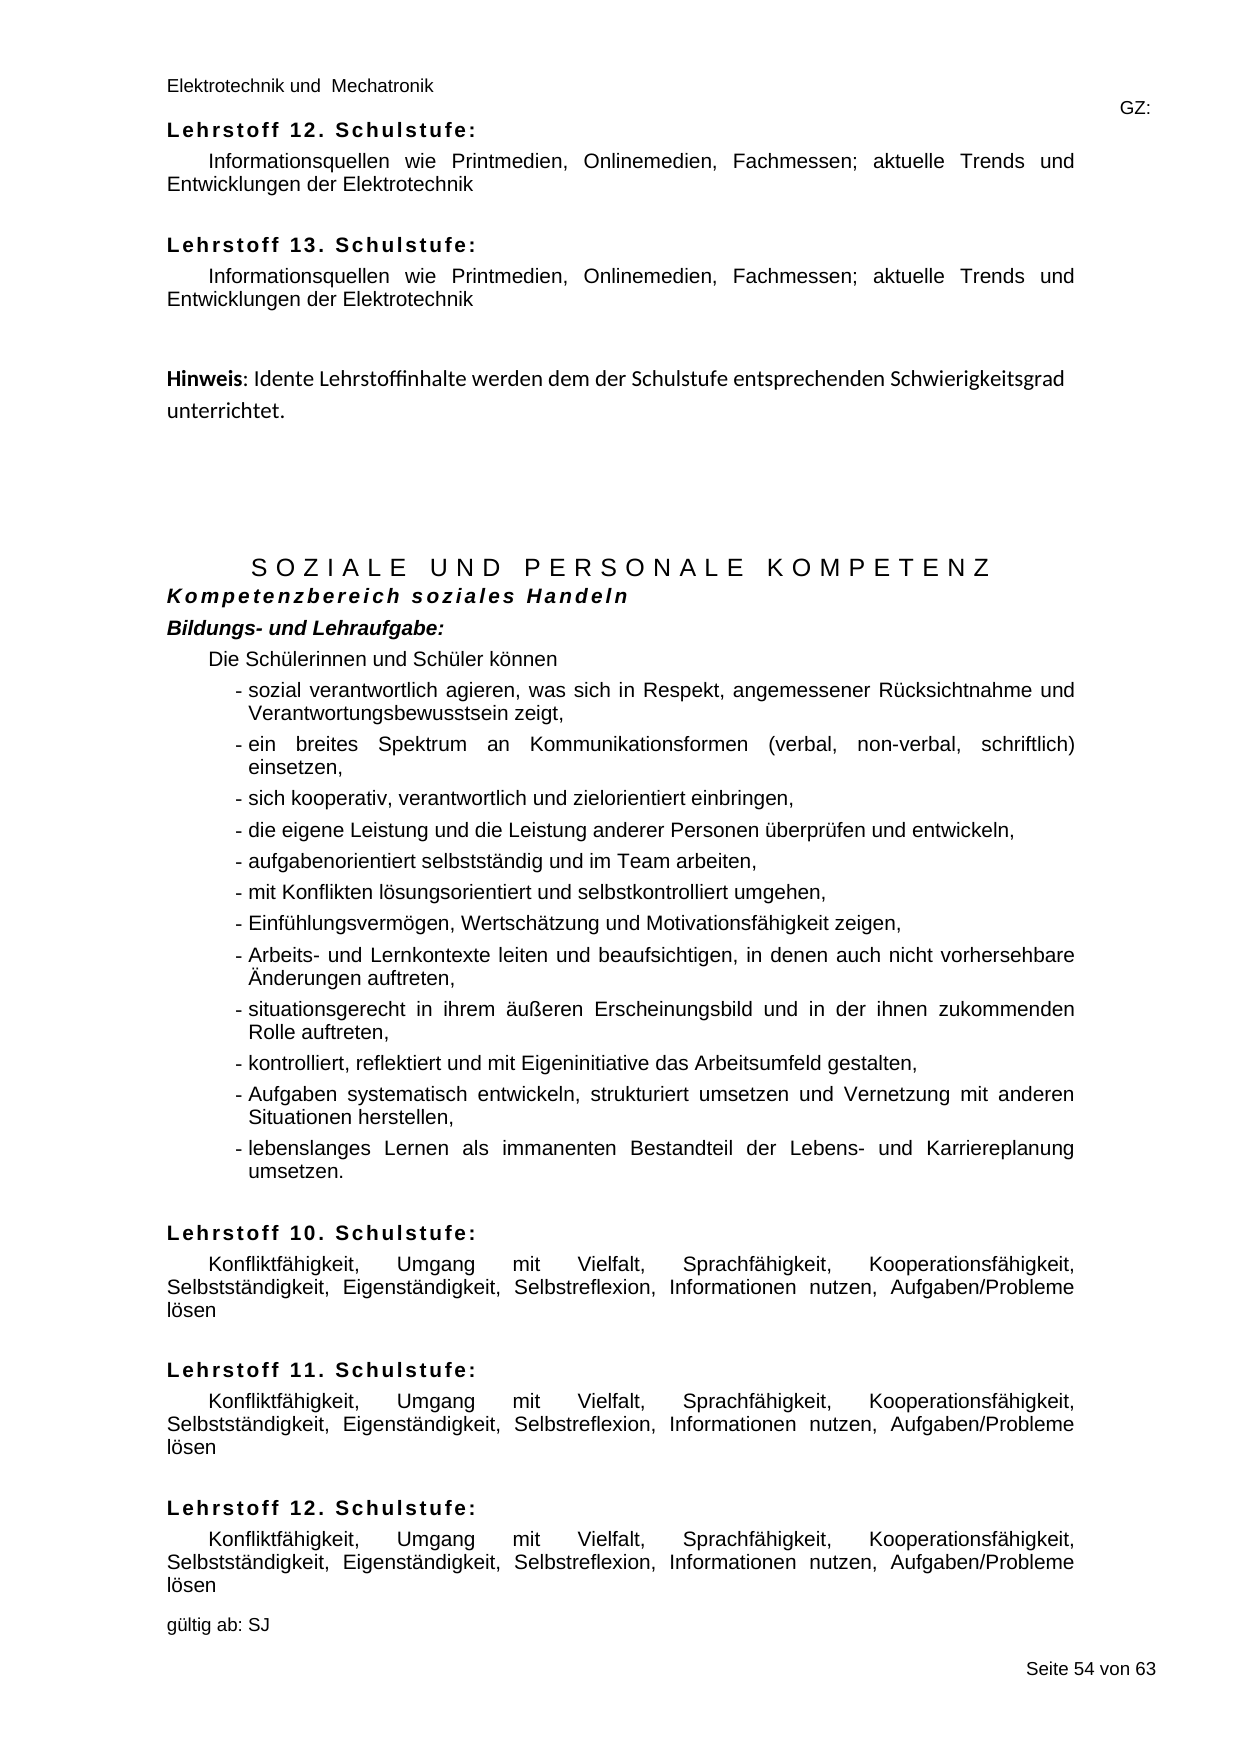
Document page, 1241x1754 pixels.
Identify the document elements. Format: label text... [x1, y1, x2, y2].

text Konfliktfähigkeit, Umgang mit Vielfalt, Sprachfähigkeit, Kooperationsfähigkeit, Selbstständigkeit, Eigenständigkeit, Selbstreflexion, Informationen nutzen, Aufgaben/Probleme lösen [167, 1528, 1076, 1597]
text Lehrstoff 10. Schulstufe: [167, 1221, 1076, 1245]
list aufgabenorientiert selbstständig und im Team arbeiten, [235, 850, 1076, 873]
list die eigene Leistung und die Leistung anderer Personen überprüfen und entwickeln, [235, 819, 1076, 842]
list situationsgerecht in ihrem äußeren Erscheinungsbild und in der ihnen zukommenden Rolle auftreten, [235, 998, 1076, 1044]
text Die Schülerinnen und Schüler können [167, 648, 1076, 671]
subtitle SOZIALE UND PERSONALE KOMPETENZ [186, 555, 1054, 582]
list ein breites Spektrum an Kommunikationsformen (verbal, non-verbal, schriftlich) einsetzen, [235, 733, 1076, 779]
text Bildungs- und Lehraufgabe: [167, 616, 1076, 639]
text Lehrstoff 11. Schulstufe: [167, 1358, 1076, 1382]
text Hinweis: Idente Lehrstoffinhalte werden dem der Schulstufe entsprechenden Schwierigkeitsgrad unterrichtet. [167, 364, 1076, 424]
text Konfliktfähigkeit, Umgang mit Vielfalt, Sprachfähigkeit, Kooperationsfähigkeit, Selbstständigkeit, Eigenständigkeit, Selbstreflexion, Informationen nutzen, Aufgaben/Probleme lösen [167, 1391, 1076, 1459]
list Aufgaben systematisch entwickeln, strukturiert umsetzen und Vernetzung mit anderen Situationen herstellen, [235, 1083, 1076, 1129]
text Lehrstoff 12. Schulstufe: [167, 118, 1076, 142]
text Informationsquellen wie Printmedien, Onlinemedien, Fachmessen; aktuelle Trends und Entwicklungen der Elektrotechnik [167, 265, 1076, 311]
list mit Konflikten lösungsorientiert und selbstkontrolliert umgehen, [235, 881, 1076, 904]
list lebenslanges Lernen als immanenten Bestandteil der Lebens- und Karriereplanung umsetzen. [235, 1137, 1076, 1183]
text Lehrstoff 13. Schulstufe: [167, 233, 1076, 257]
list kontrolliert, reflektiert und mit Eigeninitiative das Arbeitsumfeld gestalten, [235, 1052, 1076, 1075]
list Arbeits- und Lernkontexte leiten und beaufsichtigen, in denen auch nicht vorhersehbare Änderungen auftreten, [235, 944, 1076, 989]
subtitle Kompetenzbereich soziales Handeln [167, 582, 1076, 609]
list Einfühlungsvermögen, Wertschätzung und Motivationsfähigkeit zeigen, [235, 912, 1076, 935]
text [167, 150, 1076, 196]
text Konfliktfähigkeit, Umgang mit Vielfalt, Sprachfähigkeit, Kooperationsfähigkeit, Selbstständigkeit, Eigenständigkeit, Selbstreflexion, Informationen nutzen, Aufgaben/Probleme lösen [167, 1253, 1076, 1322]
list sich kooperativ, verantwortlich und zielorientiert einbringen, [235, 787, 1076, 810]
text Lehrstoff 12. Schulstufe: [167, 1496, 1076, 1520]
list sozial verantwortlich agieren, was sich in Respekt, angemessener Rücksichtnahme und Verantwortungsbewusstsein zeigt, [235, 679, 1076, 725]
